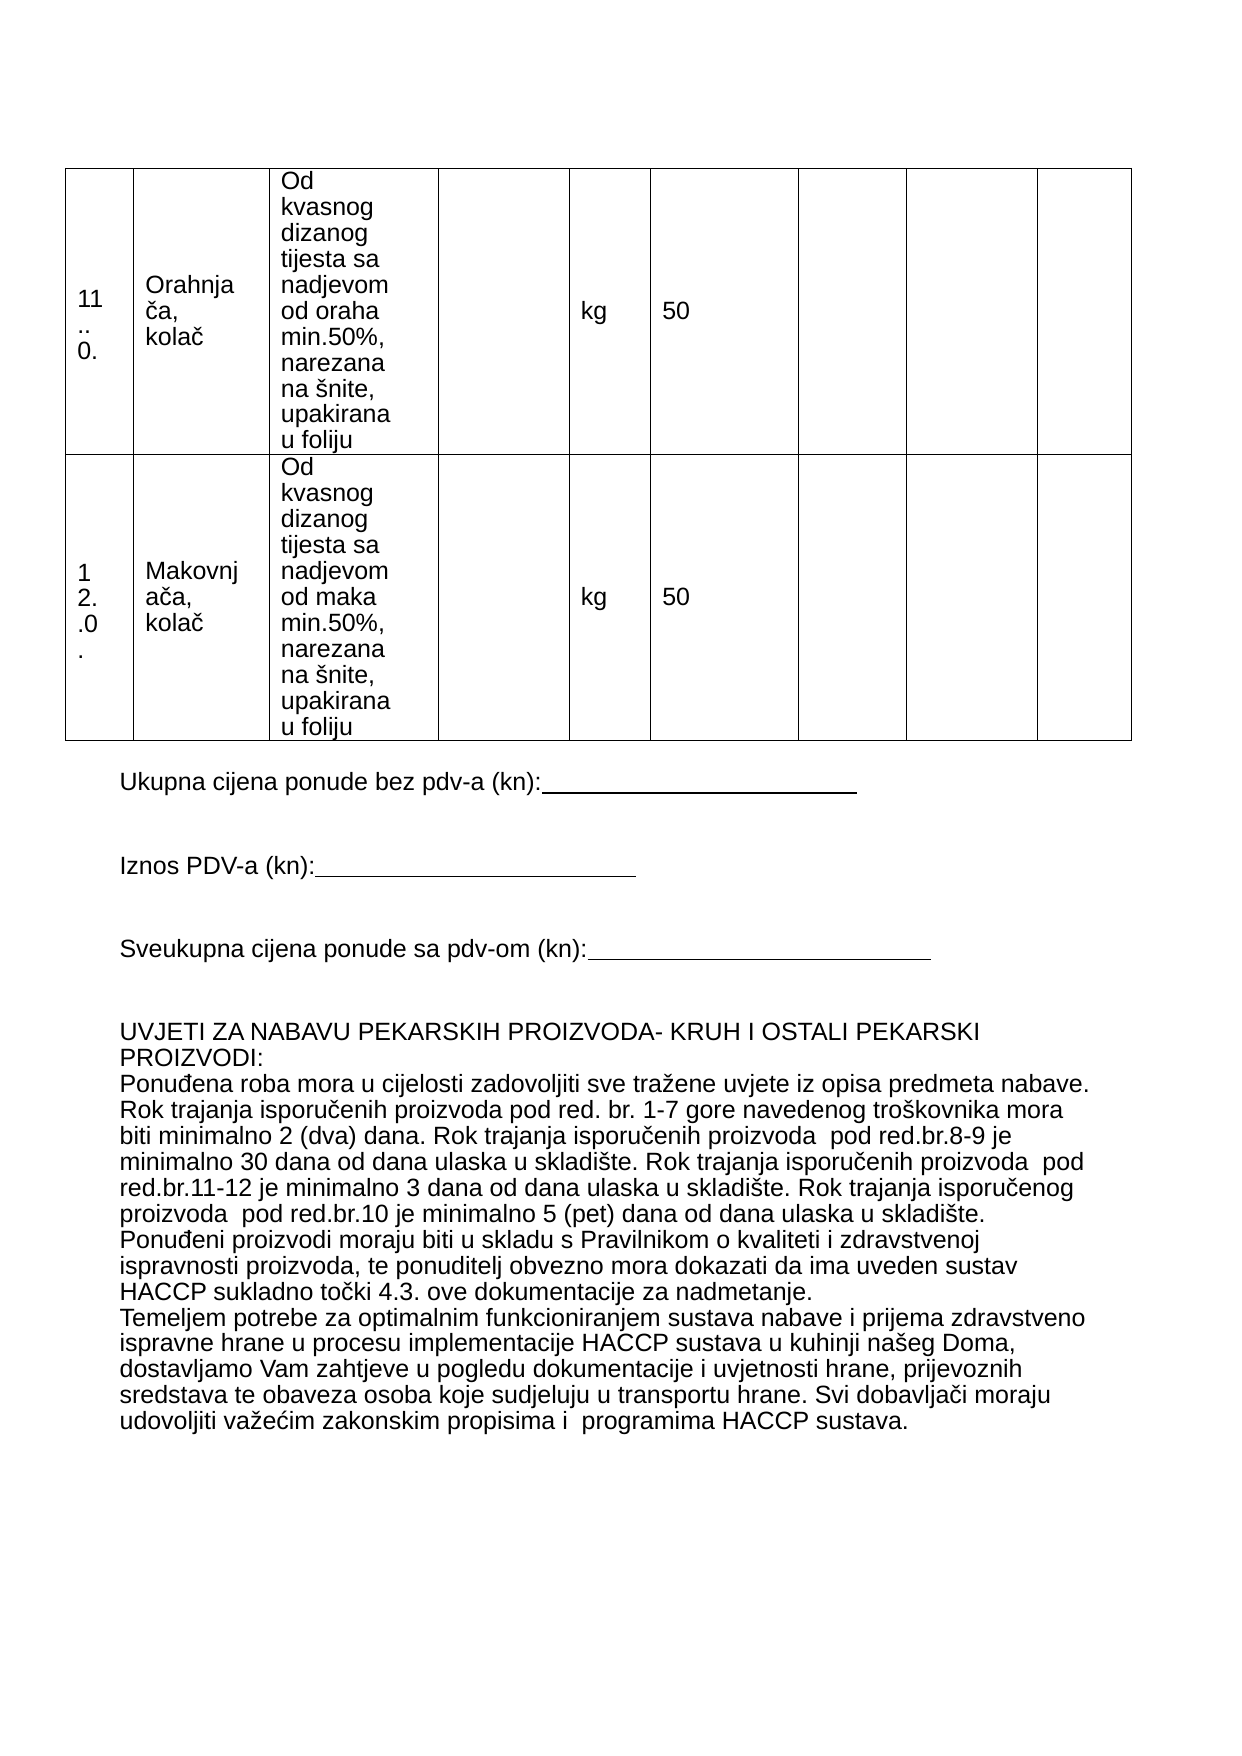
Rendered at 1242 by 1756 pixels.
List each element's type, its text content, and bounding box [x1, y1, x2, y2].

text Temeljem potrebe za optimalnim funkcioniranjem sustava nabave i prijema zdravstveno ispravne hrane u procesu implementacije HACCP sustava u kuhinji našeg Doma, dostavljamo Vam zahtjeve u pogledu dokumentacije i uvjetnosti hrane, prijevoznih sredstava te obaveza osoba koje sudjeluju u transportu hrane. Svi dobavljači moraju udovoljiti važećim zakonskim propisima i programima HACCP sustava. [119, 1305, 1092, 1435]
text UVJETI ZA NABAVU PEKARSKIH PROIZVODA- KRUH I OSTALI PEKARSKI PROIZVODI: [119, 1020, 1092, 1072]
text Ukupna cijena ponude bez pdv-a (kn): [119, 770, 1092, 796]
table_cell [439, 169, 569, 454]
table_cell kg [570, 169, 650, 454]
text Iznos PDV-a (kn): [119, 853, 1092, 879]
text Ponuđena roba mora u cijelosti zadovoljiti sve tražene uvjete iz opisa predmeta nabave. Rok trajanja isporučenih proizvoda pod red. br. 1-7 gore navedenog troškovnika mora biti minimalno 2 (dva) dana. Rok trajanja isporučenih proizvoda pod red.br.8-9 je minimalno 30 dana od dana ulaska u skladište. Rok trajanja isporučenih proizvoda pod red.br.11-12 je minimalno 3 dana od dana ulaska u skladište. Rok trajanja isporučenog proizvoda pod red.br.10 je minimalno 5 (pet) dana od dana ulaska u skladište. Ponuđeni proizvodi moraju biti u skladu s Pravilnikom o kvaliteti i zdravstvenoj ispravnosti proizvoda, te ponuditelj obvezno mora dokazati da ima uveden sustav HACCP sukladno točki 4.3. ove dokumentacije za nadmetanje. [119, 1072, 1092, 1305]
table_cell Makovnjača, kolač [134, 455, 269, 740]
table_cell [799, 455, 906, 740]
table_cell Od kvasnog dizanog tijesta sa nadjevom od maka min.50%, narezana na šnite, upakirana u foliju [270, 455, 438, 740]
table_cell Od kvasnog dizanog tijesta sa nadjevom od oraha min.50%, narezana na šnite, upakirana u foliju [270, 169, 438, 454]
table_cell [1038, 455, 1131, 740]
table_cell [1038, 169, 1131, 454]
table_cell 50 [651, 169, 798, 454]
table_cell [907, 455, 1037, 740]
table_cell 11..0. [66, 169, 133, 454]
table_cell [439, 455, 569, 740]
text Sveukupna cijena ponude sa pdv-om (kn): [119, 937, 1092, 963]
table_cell 12..0. [66, 455, 133, 740]
table_cell [799, 169, 906, 454]
table_cell [907, 169, 1037, 454]
table_cell 50 [651, 455, 798, 740]
table_cell Orahnjača, kolač [134, 169, 269, 454]
table_cell kg [570, 455, 650, 740]
